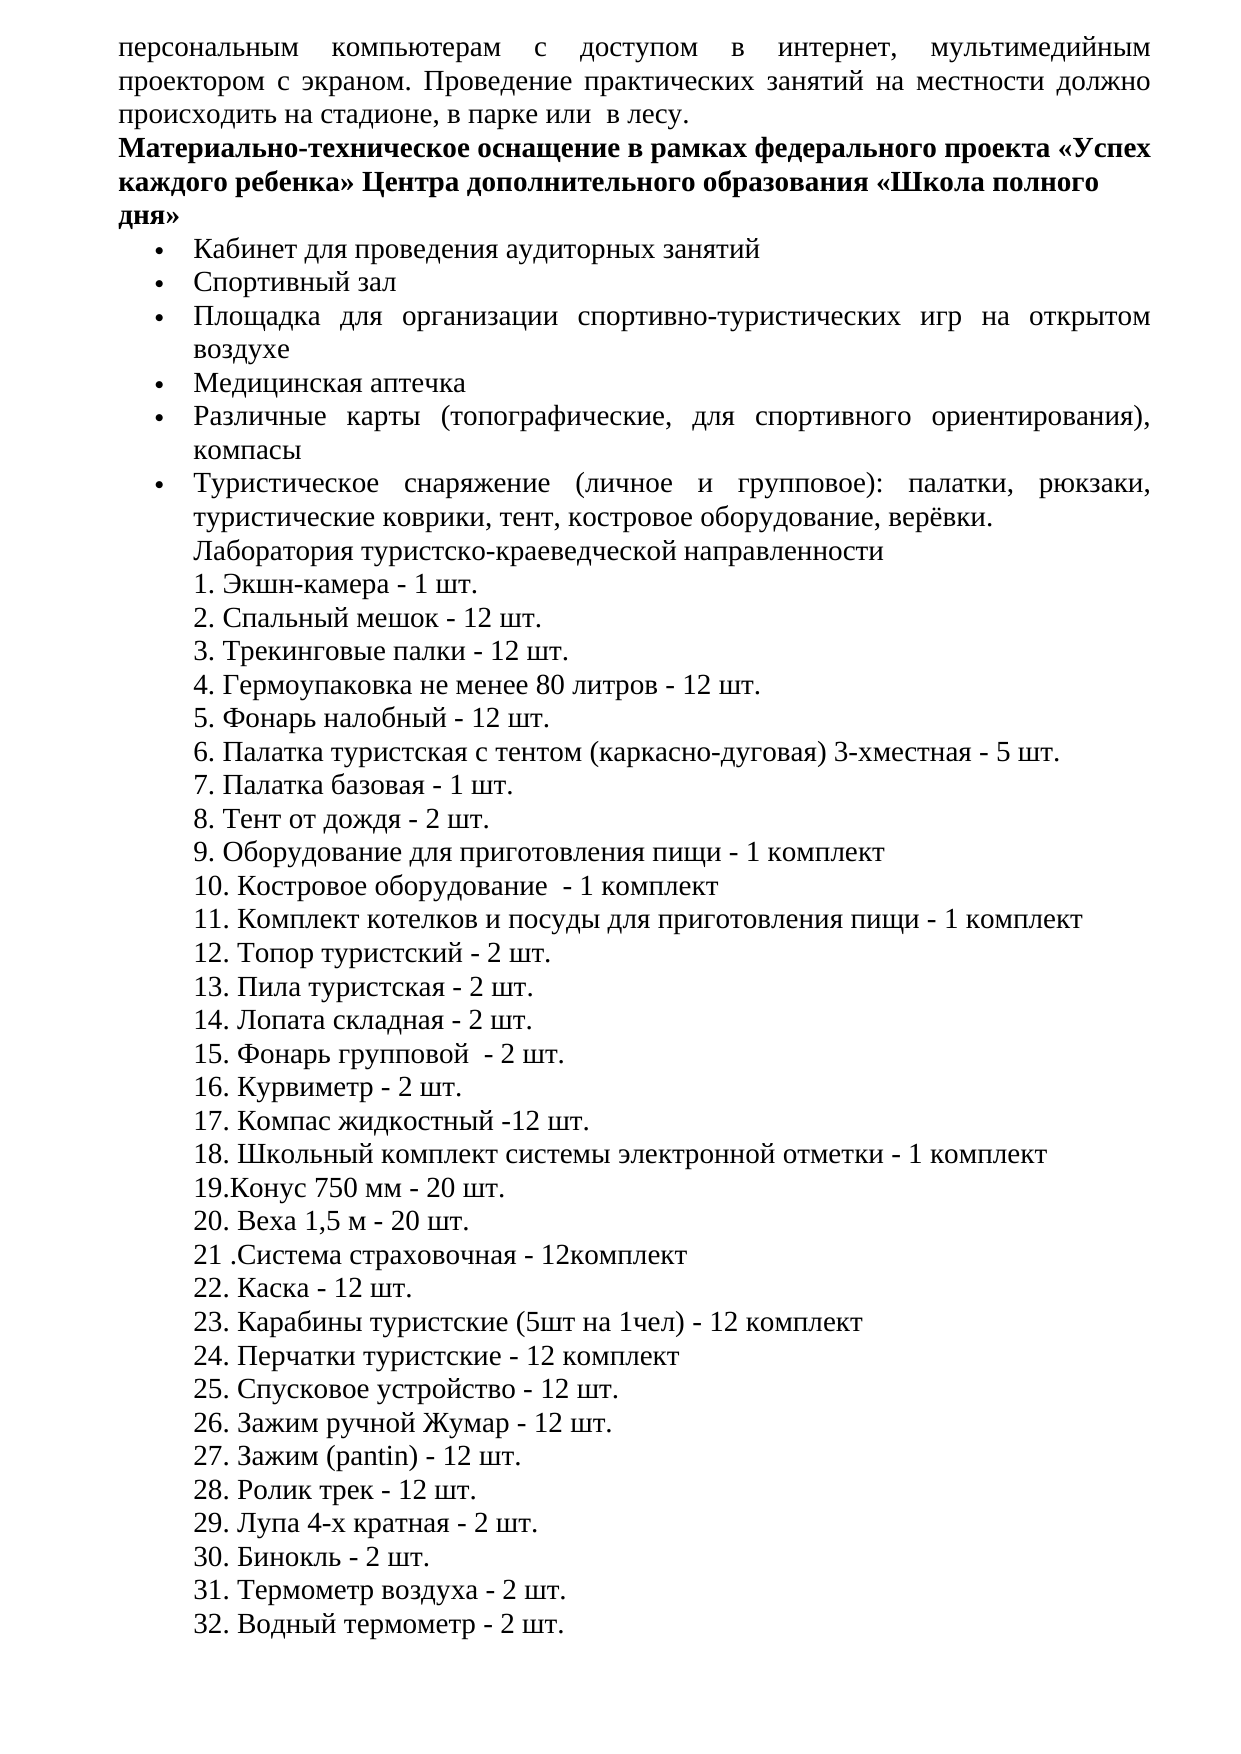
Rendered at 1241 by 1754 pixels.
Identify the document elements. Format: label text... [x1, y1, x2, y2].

text 1. Экшн-камера - 1 шт. [193, 566, 1152, 600]
text 26. Зажим ручной Жумар - 12 шт. [193, 1405, 1152, 1438]
text 28. Ролик трек - 12 шт. [193, 1472, 1152, 1505]
text 29. Лупа 4-х кратная - 2 шт. [193, 1505, 1152, 1539]
text Материально-техническое оснащение в рамках федерального проекта «Успех каждого ребенка» Центра дополнительного образования «Школа полного дня» [118, 130, 1152, 231]
text 25. Спусковое устройство - 12 шт. [193, 1371, 1152, 1405]
text 24. Перчатки туристские - 12 комплект [193, 1338, 1152, 1371]
text 16. Курвиметр - 2 шт. [193, 1069, 1152, 1103]
text 15. Фонарь групповой - 2 шт. [193, 1036, 1152, 1069]
text 13. Пила туристская - 2 шт. [193, 969, 1152, 1002]
text 23. Карабины туристские (5шт на 1чел) - 12 комплект [193, 1304, 1152, 1338]
text 3. Трекинговые палки - 12 шт. [193, 633, 1152, 667]
text 5. Фонарь налобный - 12 шт. [193, 700, 1152, 734]
text 11. Комплект котелков и посуды для приготовления пищи - 1 комплект [193, 902, 1152, 935]
text Лаборатория туристско-краеведческой направленности [193, 533, 1152, 566]
text 14. Лопата складная - 2 шт. [193, 1002, 1152, 1036]
text 22. Каска - 12 шт. [193, 1271, 1152, 1304]
list Медицинская аптечка [156, 365, 1152, 398]
text 9. Оборудование для приготовления пищи - 1 комплект [193, 834, 1152, 868]
text 8. Тент от дождя - 2 шт. [193, 801, 1152, 834]
text 18. Школьный комплект системы электронной отметки - 1 комплект [193, 1136, 1152, 1170]
text 10. Костровое оборудование - 1 комплект [193, 868, 1152, 902]
text 17. Компас жидкостный -12 шт. [193, 1103, 1152, 1136]
text 27. Зажим (pantin) - 12 шт. [193, 1438, 1152, 1472]
text 31. Термометр воздуха - 2 шт. [193, 1572, 1152, 1606]
text 32. Водный термометр - 2 шт. [193, 1606, 1152, 1639]
text 12. Топор туристский - 2 шт. [193, 935, 1152, 969]
text 4. Гермоупаковка не менее 80 литров - 12 шт. [193, 667, 1152, 700]
text 2. Спальный мешок - 12 шт. [193, 600, 1152, 633]
text 30. Бинокль - 2 шт. [193, 1539, 1152, 1572]
list Кабинет для проведения аудиторных занятий [156, 231, 1152, 264]
text 20. Веха 1,5 м - 20 шт. [193, 1203, 1152, 1237]
text 21 .Система страховочная - 12комплект [193, 1237, 1152, 1271]
list Туристическое снаряжение (личное и групповое): палатки, рюкзаки, туристические коврики, тент, костровое оборудование, верёвки. [156, 466, 1152, 533]
list Площадка для организации спортивно-туристических игр на открытом воздухе [156, 298, 1152, 365]
list Спортивный зал [156, 264, 1152, 298]
text 7. Палатка базовая - 1 шт. [193, 767, 1152, 801]
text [118, 29, 1152, 130]
text 6. Палатка туристская с тентом (каркасно-дуговая) 3-хместная - 5 шт. [193, 734, 1152, 767]
list Различные карты (топографические, для спортивного ориентирования), компасы [156, 398, 1152, 466]
text 19.Конус 750 мм - 20 шт. [193, 1170, 1152, 1203]
